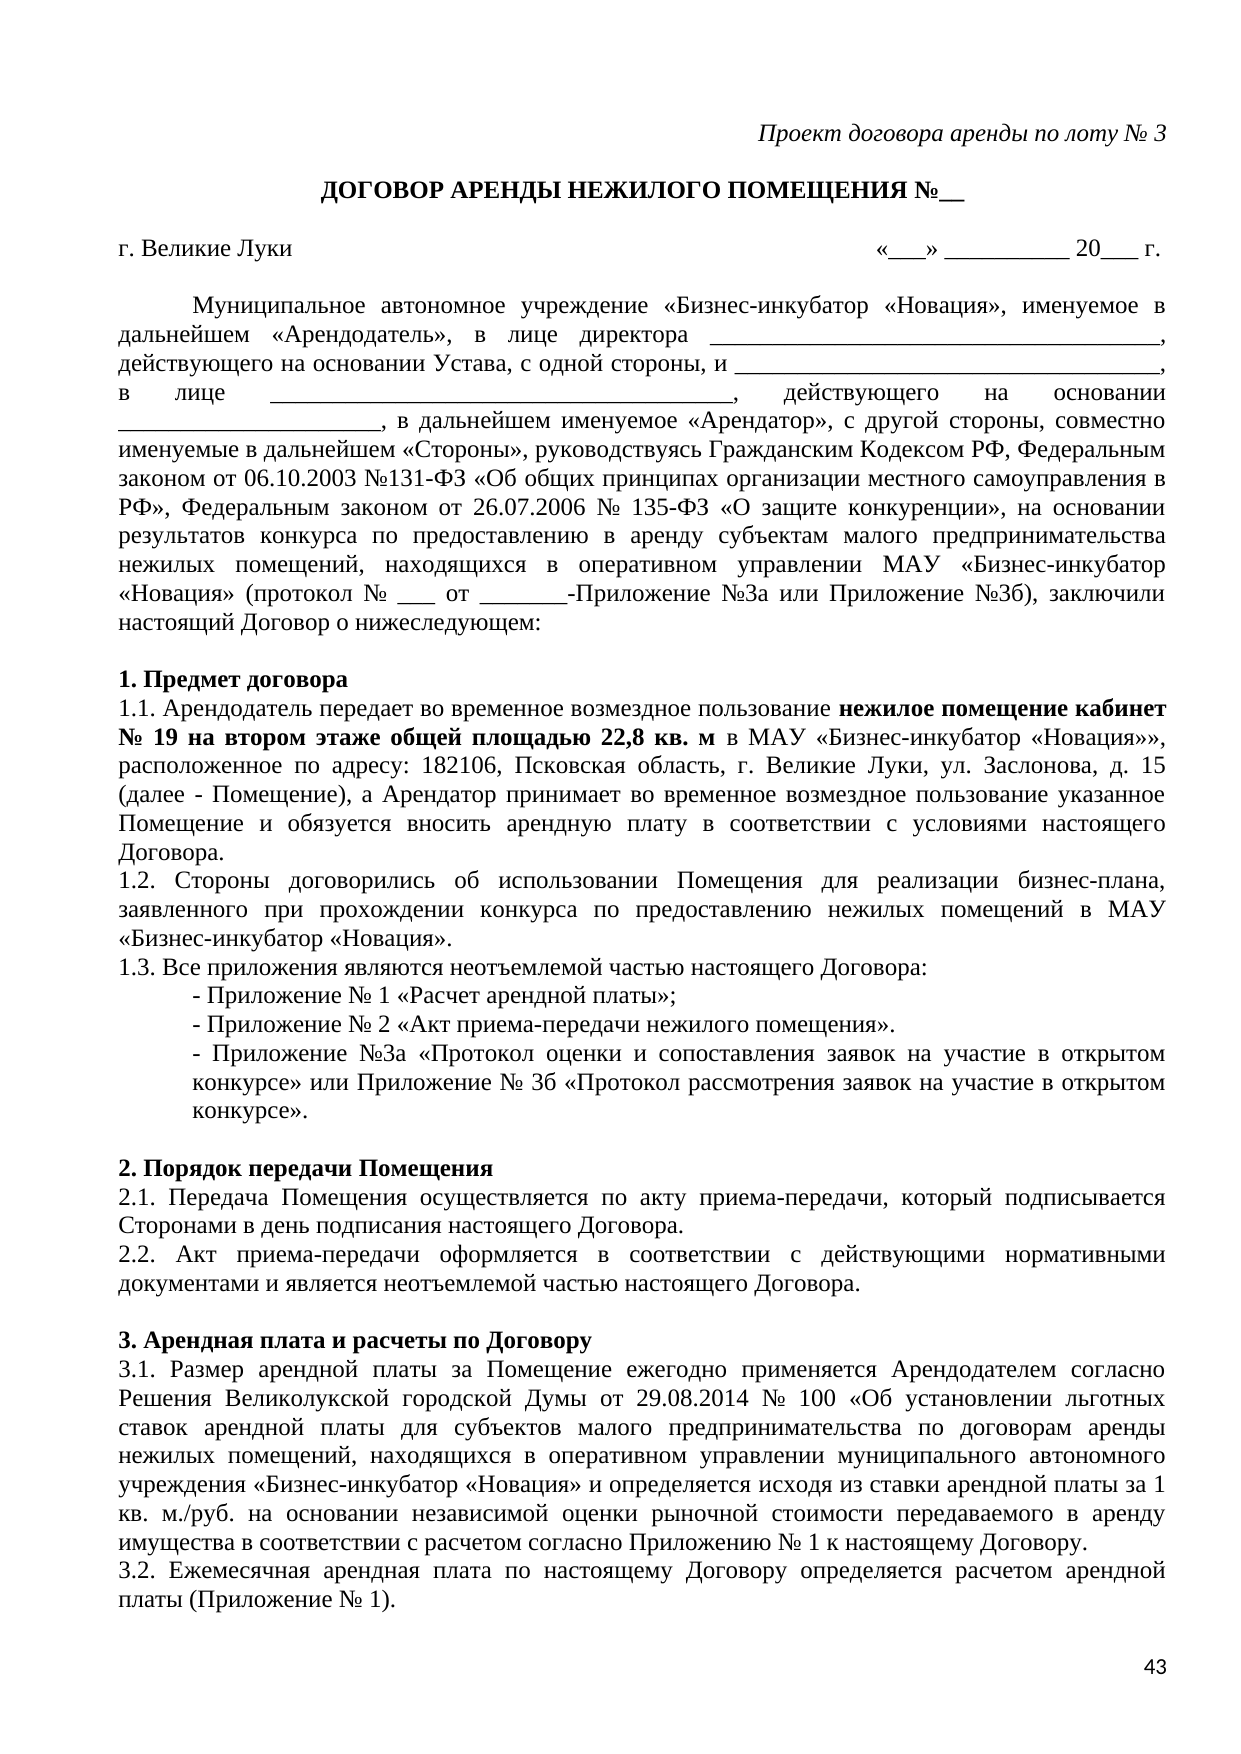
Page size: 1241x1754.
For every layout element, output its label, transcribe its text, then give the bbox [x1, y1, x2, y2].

text Проект договора аренды по лоту № 3 [738, 118, 1167, 147]
text 2. Порядок передачи Помещения [118, 1153, 1167, 1182]
text 1.2. Стороны договорились об использовании Помещения для реализации бизнес-плана, заявленного при прохождении конкурса по предоставлению нежилых помещений в МАУ «Бизнес-инкубатор «Новация». [118, 866, 1167, 952]
text 2.2. Акт приема-передачи оформляется в соответствии с действующими нормативными документами и является неотъемлемой частью настоящего Договора. [118, 1239, 1167, 1297]
text - Приложение №3а «Протокол оценки и сопоставления заявок на участие в открытом конкурсе» или Приложение № 3б «Протокол рассмотрения заявок на участие в открытом конкурсе». [192, 1038, 1167, 1124]
text 1.3. Все приложения являются неотъемлемой частью настоящего Договора: [118, 952, 1167, 981]
text 3.1. Размер арендной платы за Помещение ежегодно применяется Арендодателем согласно Решения Великолукской городской Думы от 29.08.2014 № 100 «Об установлении льготных ставок арендной платы для субъектов малого предпринимательства по договорам аренды нежилых помещений, находящихся в оперативном управлении муниципального автономного учреждения «Бизнес-инкубатор «Новация» и определяется исходя из ставки арендной платы за 1 кв. м./руб. на основании независимой оценки рыночной стоимости передаваемого в аренду имущества в соответствии с расчетом согласно Приложению № 1 к настоящему Договору. [118, 1354, 1167, 1556]
text 3.2. Ежемесячная арендная плата по настоящему Договору определяется расчетом арендной платы (Приложение № 1). [118, 1556, 1167, 1613]
text 3. Арендная плата и расчеты по Договору [118, 1326, 1167, 1354]
text 2.1. Передача Помещения осуществляется по акту приема-передачи, который подписывается Сторонами в день подписания настоящего Договора. [118, 1182, 1167, 1239]
text ДОГОВОР АРЕНДЫ НЕЖИЛОГО ПОМЕЩЕНИЯ №__ [118, 176, 1167, 204]
text 1. Предмет договора [118, 664, 1167, 693]
text Муниципальное автономное учреждение «Бизнес-инкубатор «Новация», именуемое в дальнейшем «Арендодатель», в лице директора ____________________________________, действующего на основании Устава, с одной стороны, и __________________________________, в лице _____________________________________, действующего на основании _____________________, в дальнейшем именуемое «Арендатор», с другой стороны, совместно именуемые в дальнейшем «Стороны», руководствуясь Гражданским Кодексом РФ, Федеральным законом от 06.10.2003 №131-ФЗ «Об общих принципах организации местного самоуправления в РФ», Федеральным законом от 26.07.2006 № 135-ФЗ «О защите конкуренции», на основании результатов конкурса по предоставлению в аренду субъектам малого предпринимательства нежилых помещений, находящихся в оперативном управлении МАУ «Бизнес-инкубатор «Новация» (протокол № ___ от _______-Приложение №3а или Приложение №3б), заключили настоящий Договор о нижеследующем: [118, 291, 1167, 636]
text г. Великие Луки «___» __________ 20___ г. [118, 233, 1167, 262]
text 1.1. Арендодатель передает во временное возмездное пользование нежилое помещение кабинет № 19 на втором этаже общей площадью 22,8 кв. м в МАУ «Бизнес-инкубатор «Новация»», расположенное по адресу: 182106, Псковская область, г. Великие Луки, ул. Заслонова, д. 15 (далее - Помещение), а Арендатор принимает во временное возмездное пользование указанное Помещение и обязуется вносить арендную плату в соответствии с условиями настоящего Договора. [118, 693, 1167, 866]
text - Приложение № 2 «Акт приема-передачи нежилого помещения». [192, 1009, 1167, 1038]
text - Приложение № 1 «Расчет арендной платы»; [192, 981, 1167, 1009]
